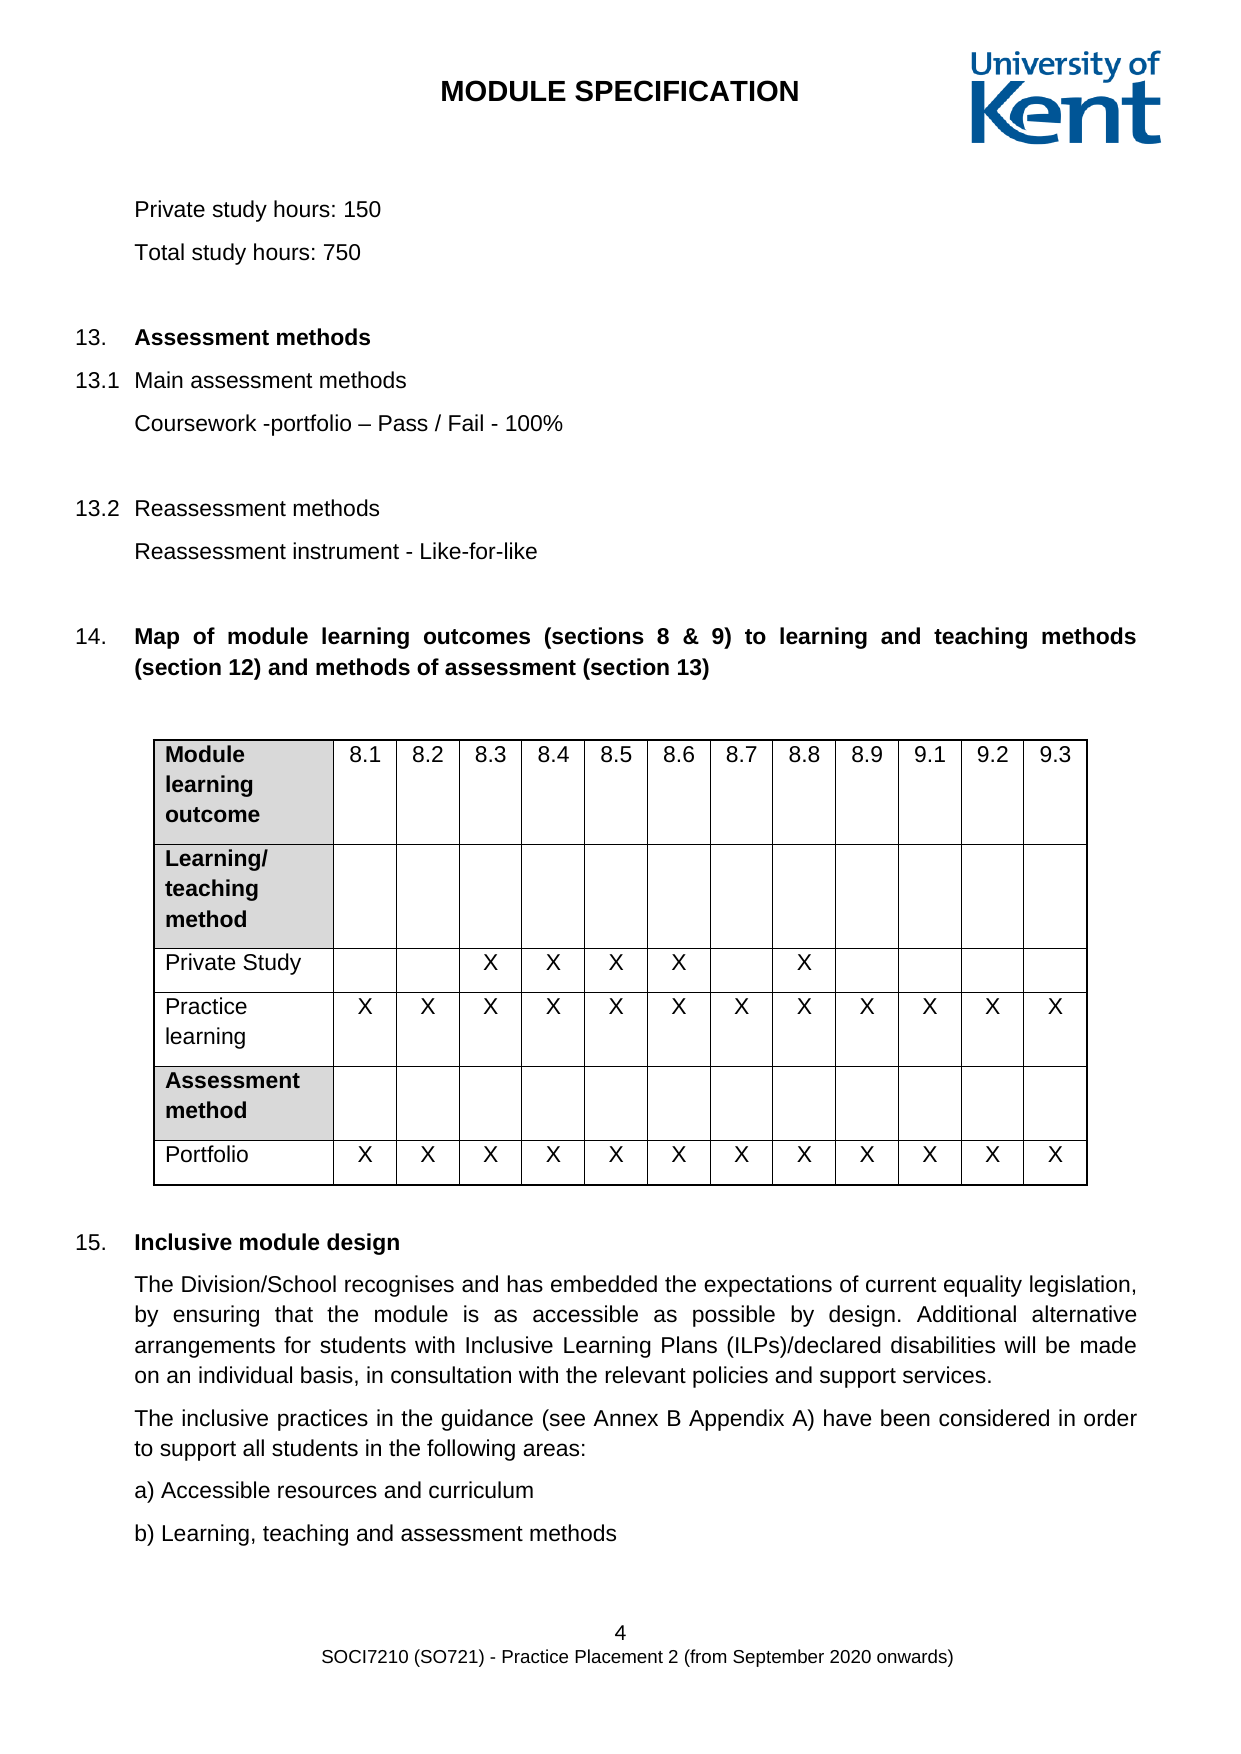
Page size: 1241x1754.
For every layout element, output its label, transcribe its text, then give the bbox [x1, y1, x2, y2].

table_cell [397, 949, 459, 992]
table_cell X [460, 949, 521, 992]
table_cell X [836, 993, 898, 1066]
text b) Learning, teaching and assessment methods [134, 1520, 1138, 1547]
table_cell X [334, 1141, 396, 1184]
text Coursework -portfolio – Pass / Fail - 100% [134, 410, 1138, 436]
table_cell [585, 1067, 647, 1140]
table_cell Practice learning [155, 993, 333, 1066]
table_cell [836, 1067, 898, 1140]
table_cell X [962, 1141, 1023, 1184]
table_cell [397, 1067, 459, 1140]
table_header 8.1 [334, 741, 396, 844]
text Reassessment instrument - Like-for-like [134, 538, 1138, 564]
table_cell X [711, 993, 772, 1066]
table_cell [836, 949, 898, 992]
table_cell [711, 845, 772, 948]
table_cell X [522, 1141, 584, 1184]
table_cell Learning/ teaching method [155, 845, 333, 948]
table_cell [962, 949, 1023, 992]
table_cell [334, 949, 396, 992]
table_cell [522, 1067, 584, 1140]
table_cell [711, 1067, 772, 1140]
table_cell [648, 1067, 710, 1140]
table_cell X [522, 949, 584, 992]
table_header 9.3 [1024, 741, 1086, 844]
table_cell X [899, 1141, 961, 1184]
table_cell [397, 845, 459, 948]
table_cell [1024, 949, 1086, 992]
table_cell [522, 845, 584, 948]
table_cell [899, 949, 961, 992]
table_cell [773, 845, 835, 948]
table_cell X [773, 993, 835, 1066]
table_cell [334, 1067, 396, 1140]
table_cell X [773, 949, 835, 992]
table_cell X [522, 993, 584, 1066]
table_cell X [773, 1141, 835, 1184]
table_cell X [585, 1141, 647, 1184]
table_cell X [711, 1141, 772, 1184]
table_cell [836, 845, 898, 948]
list Map of module learning outcomes (sections 8 & 9) to learning and teaching methods (section 12) and methods of assessment (section 13) [75, 623, 1138, 680]
table_header Module learning outcome [155, 741, 333, 844]
table_cell [334, 845, 396, 948]
table_cell [460, 845, 521, 948]
text The inclusive practices in the guidance (see Annex B Appendix A) have been considered in order to support all students in the following areas: [134, 1404, 1138, 1461]
table_cell Assessment method [155, 1067, 333, 1140]
table_header 8.4 [522, 741, 584, 844]
table_cell X [334, 993, 396, 1066]
table_cell [773, 1067, 835, 1140]
table_cell X [1024, 1141, 1086, 1184]
list Main assessment methods [75, 367, 1138, 393]
table_header 9.1 [899, 741, 961, 844]
table_header 8.5 [585, 741, 647, 844]
table_header 8.8 [773, 741, 835, 844]
text The Division/School recognises and has embedded the expectations of current equality legislation, by ensuring that the module is as accessible as possible by design. Additional alternative arrangements for students with Inclusive Learning Plans (ILPs)/declared disabilities will be made on an individual basis, in consultation with the relevant policies and support services. [134, 1271, 1138, 1388]
table_cell X [962, 993, 1023, 1066]
text 13.2 Reassessment methods [75, 495, 1138, 522]
text Private study hours: 150 [134, 196, 1138, 223]
table_header 9.2 [962, 741, 1023, 844]
table_cell [1024, 845, 1086, 948]
table_cell X [648, 993, 710, 1066]
table_cell [962, 845, 1023, 948]
table_cell [1024, 1067, 1086, 1140]
table_header 8.6 [648, 741, 710, 844]
table_header 8.7 [711, 741, 772, 844]
table_cell X [397, 993, 459, 1066]
table_cell Private Study [155, 949, 333, 992]
table_cell [648, 845, 710, 948]
table_cell [460, 1067, 521, 1140]
table_cell X [585, 949, 647, 992]
text a) Accessible resources and curriculum [134, 1477, 1138, 1504]
table_cell X [648, 949, 710, 992]
table_cell [899, 845, 961, 948]
table_cell [585, 845, 647, 948]
list Assessment methods [75, 324, 1138, 351]
table_cell X [585, 993, 647, 1066]
text Total study hours: 750 [134, 239, 1138, 265]
table_cell X [899, 993, 961, 1066]
table_header 8.2 [397, 741, 459, 844]
table_cell [962, 1067, 1023, 1140]
table_cell X [460, 993, 521, 1066]
table_cell X [460, 1141, 521, 1184]
table_cell X [397, 1141, 459, 1184]
table_header 8.3 [460, 741, 521, 844]
table_cell X [836, 1141, 898, 1184]
list Inclusive module design [75, 1228, 1138, 1255]
table_cell [711, 949, 772, 992]
table_cell [899, 1067, 961, 1140]
table_header 8.9 [836, 741, 898, 844]
picture [970, 48, 1163, 145]
table_cell X [1024, 993, 1086, 1066]
table_cell X [648, 1141, 710, 1184]
table_cell Portfolio [155, 1141, 333, 1184]
